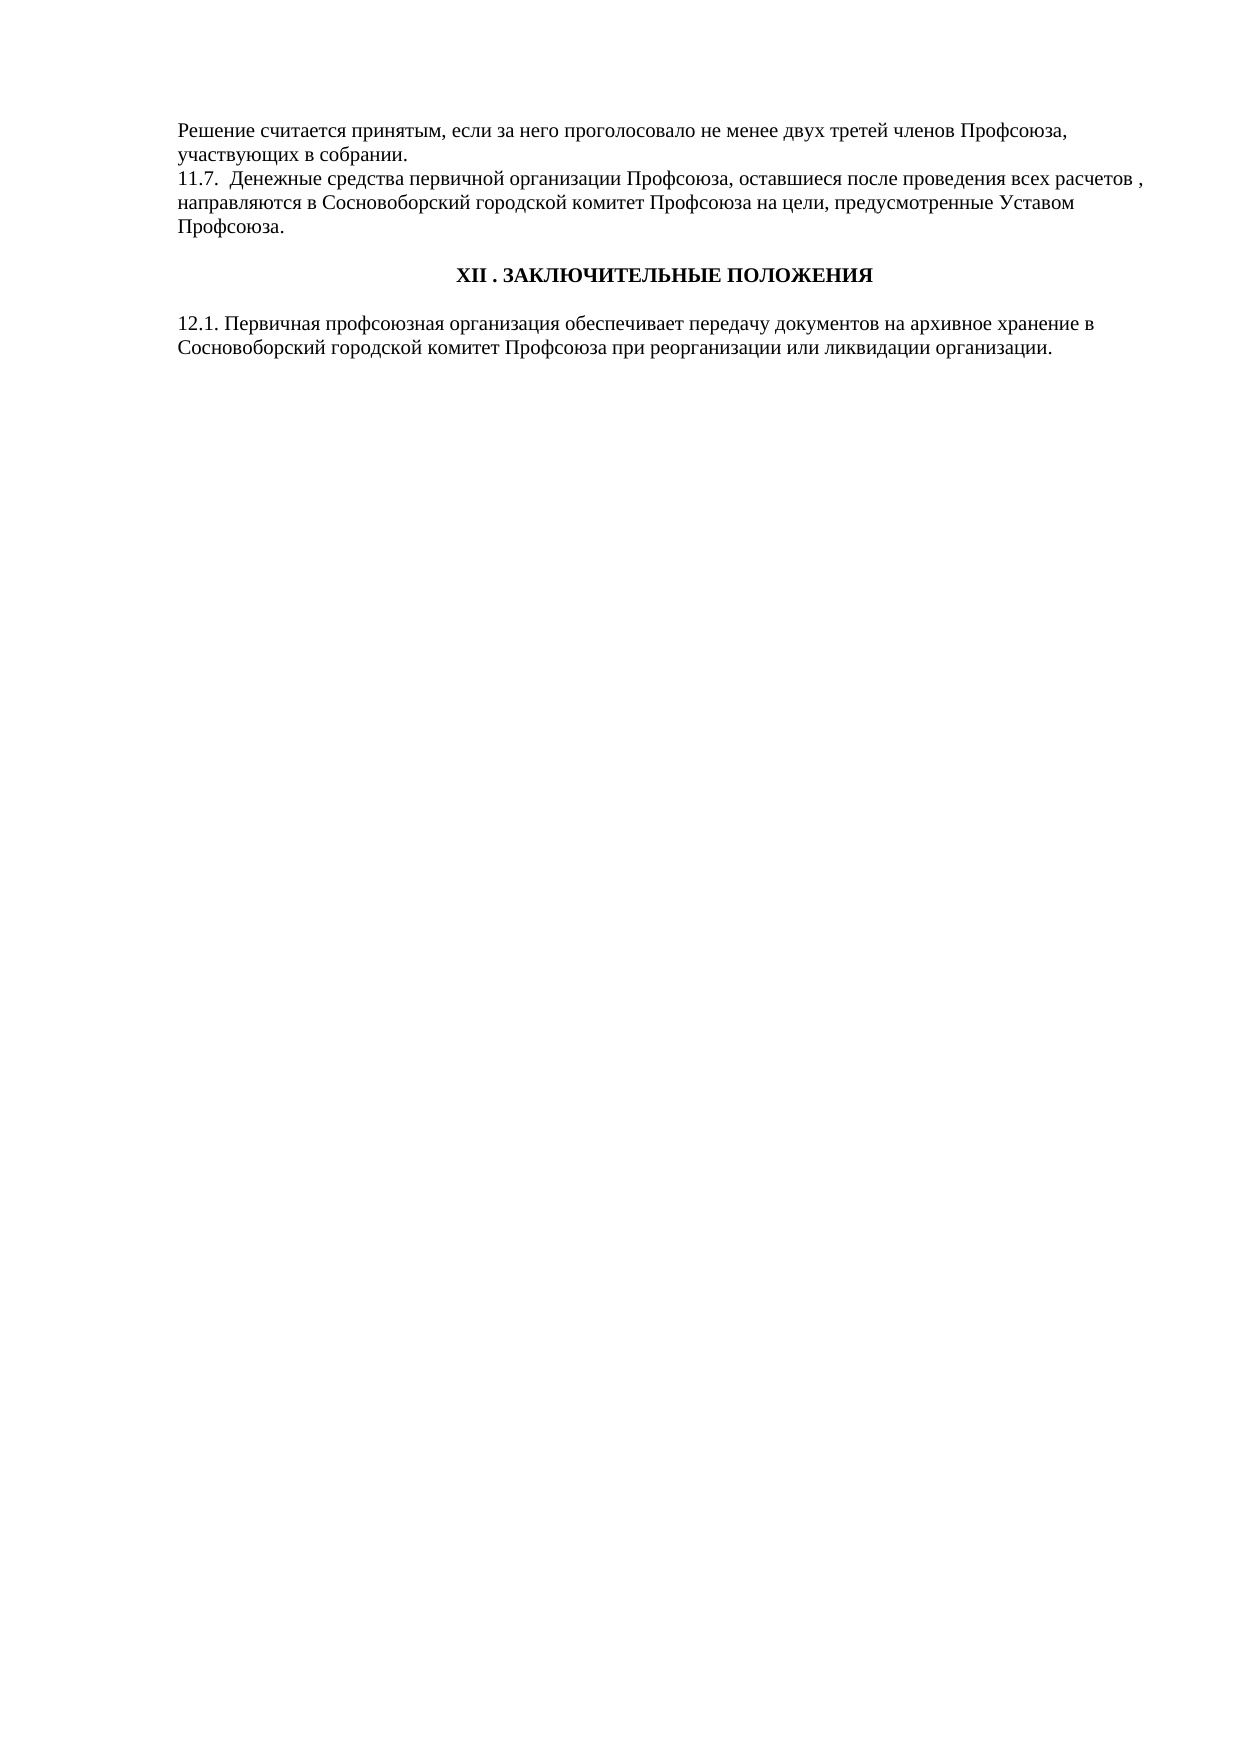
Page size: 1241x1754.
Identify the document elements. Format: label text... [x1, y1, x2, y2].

text 11.7. Денежные средства первичной организации Профсоюза, оставшиеся после проведения всех расчетов , направляются в Сосновоборский городской комитет Профсоюза на цели, предусмотренные Уставом Профсоюза. [177, 166, 1152, 238]
text XII . ЗАКЛЮЧИТЕЛЬНЫЕ ПОЛОЖЕНИЯ [177, 262, 1152, 287]
text 12.1. Первичная профсоюзная организация обеспечивает передачу документов на архивное хранение в Сосновоборский городской комитет Профсоюза при реорганизации или ликвидации организации. [177, 311, 1152, 359]
text Решение считается принятым, если за него проголосовало не менее двух третей членов Профсоюза, участвующих в собрании. [177, 118, 1152, 166]
